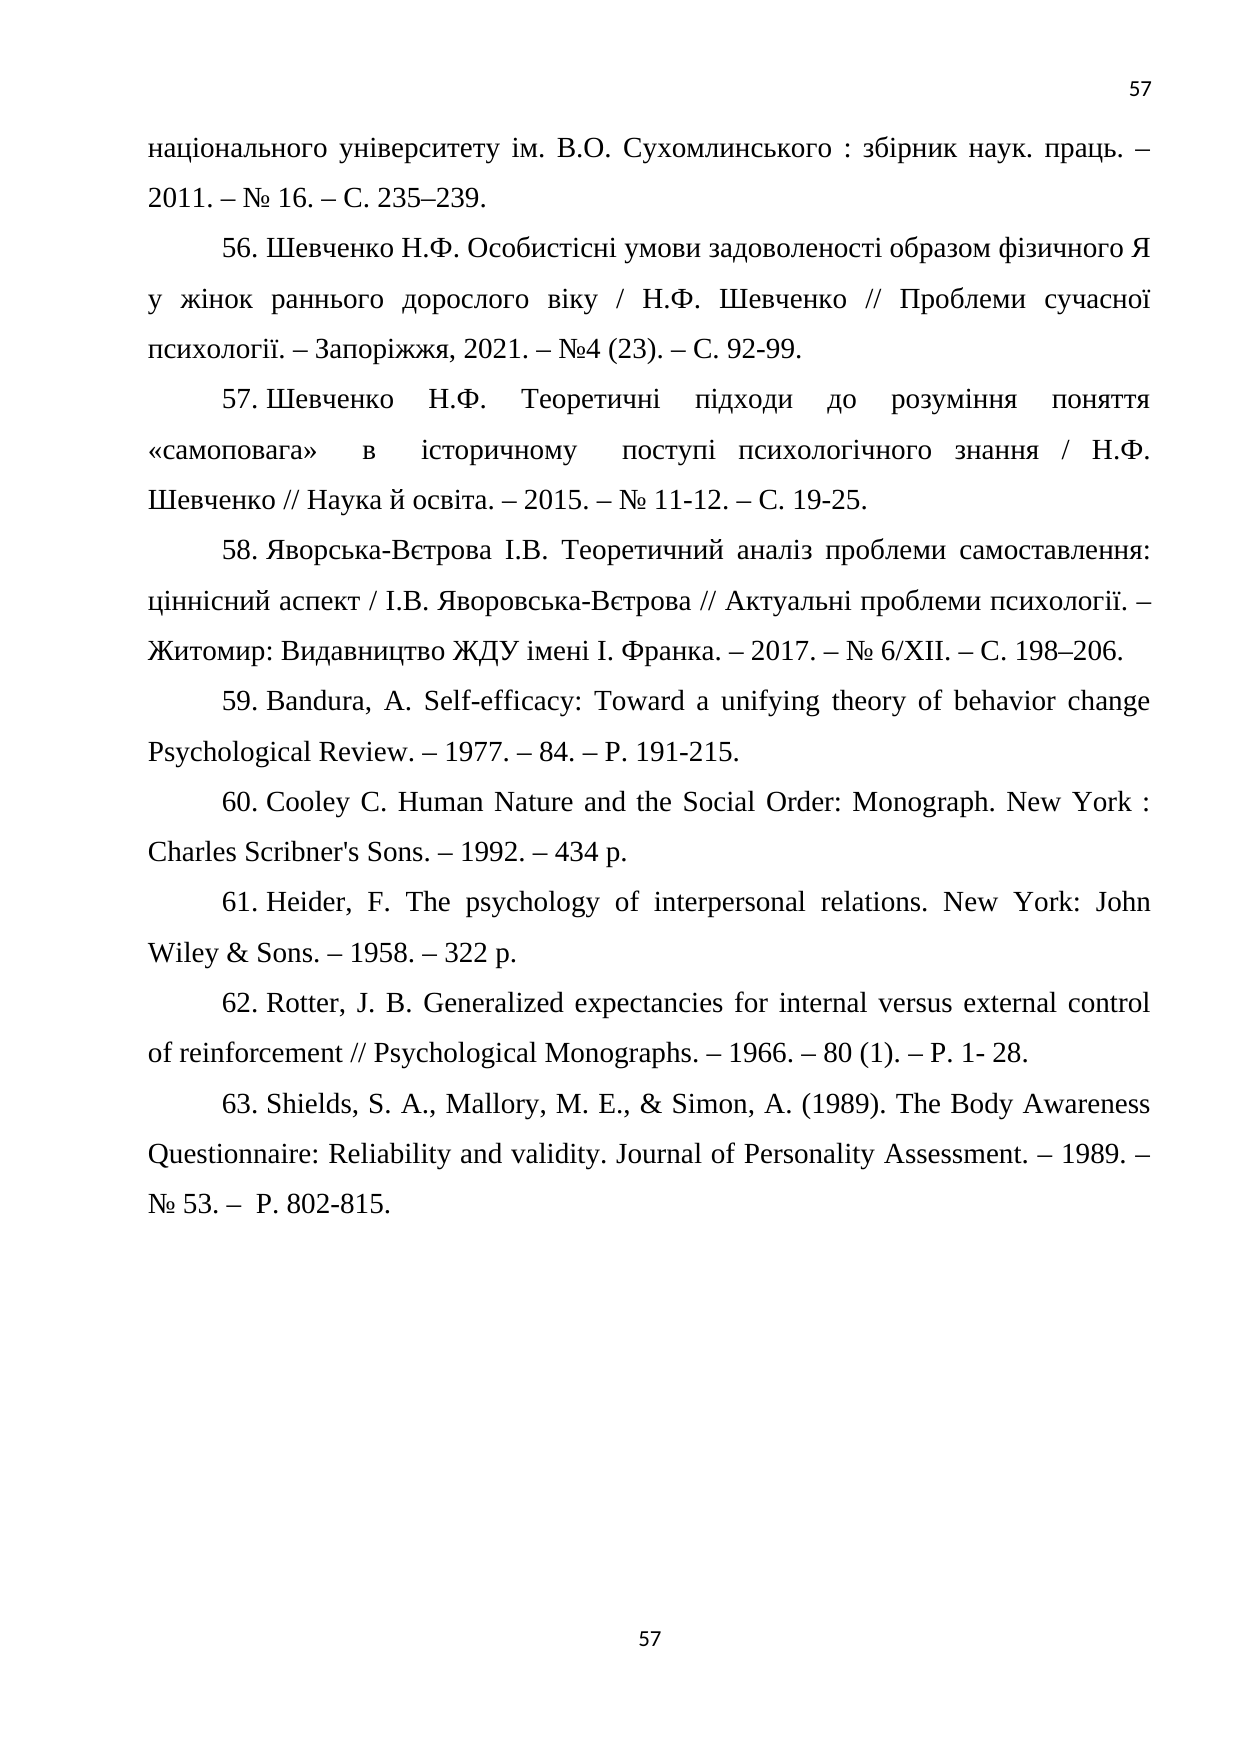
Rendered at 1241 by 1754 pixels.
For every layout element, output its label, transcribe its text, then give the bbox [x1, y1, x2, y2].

list Rotter, J. B. Generalized expectancies for internal versus external control of reinforcement // Psychological Monographs. – 1966. – 80 (1). – P. 1- 28. [148, 985, 1152, 1069]
list Яворська-Вєтрова І.В. Теоретичний аналіз проблеми самоставлення: ціннісний аспект / І.В. Яворовська-Вєтрова // Актуальні проблеми психології. – Житомир: Видавництво ЖДУ імені І. Франка. – 2017. – № 6/XII. – С. 198–206. [148, 532, 1152, 667]
list Bandura, A. Self-efficacy: Toward a unifying theory of behavior change Psychological Review. – 1977. – 84. – P. 191-215. [148, 683, 1152, 767]
list Шевченко Н.Ф. Особистісні умови задоволеності образом фізичного Я у жінок раннього дорослого віку / Н.Ф. Шевченко // Проблеми сучасної психології. – Запоріжжя, 2021. – №4 (23). – С. 92-99. [148, 231, 1152, 365]
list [148, 130, 1152, 214]
list Cooley C. Human Nature and the Social Order: Monograph. New York : Charles Scribner's Sons. – 1992. – 434 p. [148, 784, 1152, 868]
list Shields, S. A., Mallory, M. E., & Simon, A. (1989). The Body Awareness Questionnaire: Reliability and validity. Journal of Personality Assessment. – 1989. – № 53. – Р. 802-815. [148, 1086, 1152, 1220]
list Шевченко Н.Ф. Теоретичні підходи до розуміння поняття «самоповага» в історичному поступі психологічного знання / Н.Ф. Шевченко // Наука й освіта. – 2015. – № 11-12. – С. 19-25. [148, 381, 1152, 516]
list Heider, F. The psychology of interpersonal relations. New York: John Wiley & Sons. – 1958. – 322 p. [148, 884, 1152, 968]
